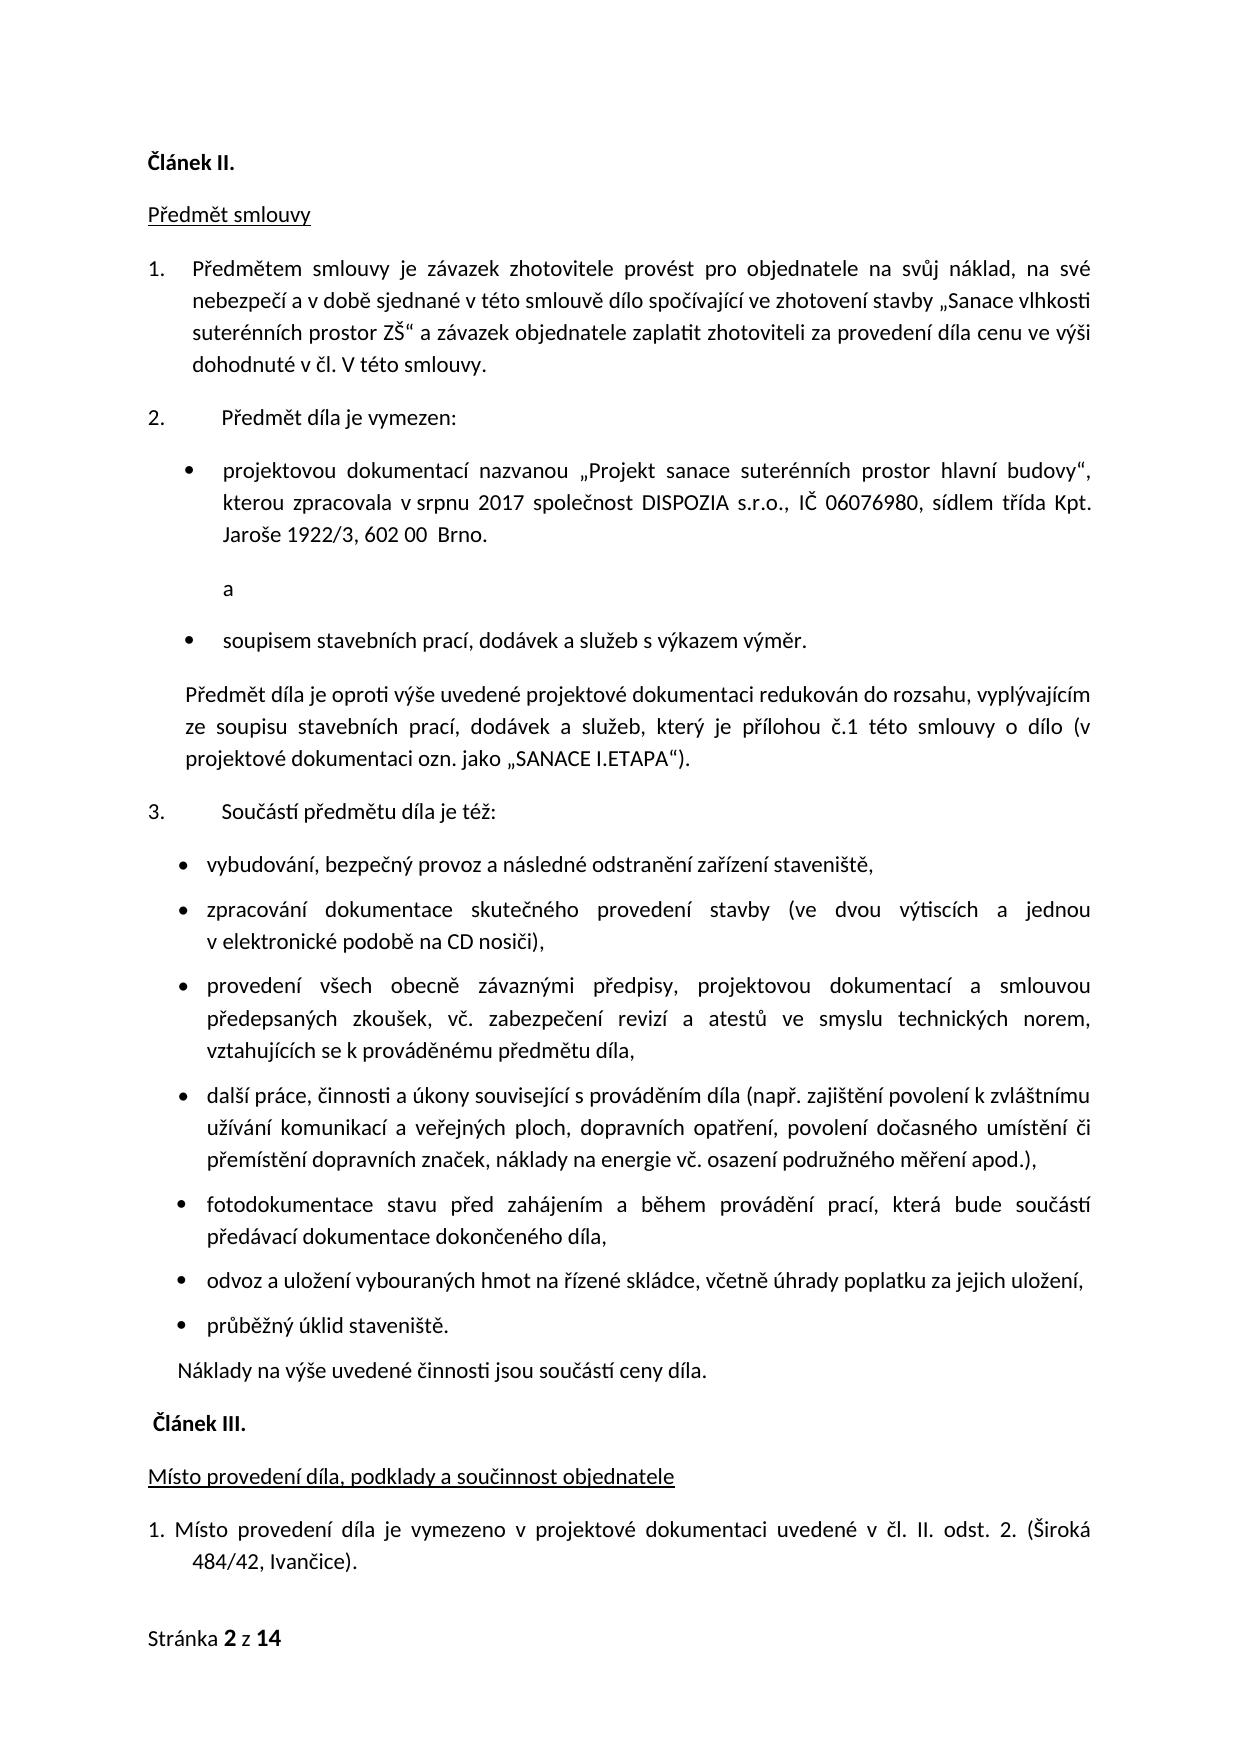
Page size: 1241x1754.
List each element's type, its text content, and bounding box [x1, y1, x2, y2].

text Předmět smlouvy [148, 201, 1093, 229]
text Náklady na výše uvedené činnosti jsou součástí ceny díla. [177, 1356, 1093, 1384]
text • provedení všech obecně závaznými předpisy, projektovou dokumentací a smlouvou předepsaných zkoušek, vč. zabezpečení revizí a atestů ve smyslu technických norem, vztahujících se k prováděnému předmětu díla, [177, 972, 1093, 1064]
text 1. Místo provedení díla je vymezeno v projektové dokumentaci uvedené v čl. II. odst. 2. (Široká 484/42, Ivančice). [148, 1515, 1093, 1575]
text 3. Součástí předmětu díla je též: [148, 797, 1093, 825]
list fotodokumentace stavu před zahájením a během provádění prací, která bude součástí předávací dokumentace dokončeného díla, [177, 1190, 1093, 1250]
text Článek II. [148, 148, 1093, 176]
list soupisem stavebních prací, dodávek a služeb s výkazem výměr. [185, 627, 1093, 655]
list projektovou dokumentací nazvanou „Projekt sanace suterénních prostor hlavní budovy“, kterou zpracovala v srpnu 2017 společnost DISPOZIA s.r.o., IČ 06076980, sídlem třída Kpt. Jaroše 1922/3, 602 00 Brno. [185, 456, 1093, 549]
text 2. Předmět díla je vymezen: [148, 403, 1093, 431]
list průběžný úklid staveniště. [177, 1311, 1093, 1339]
text 1. Předmětem smlouvy je závazek zhotovitele provést pro objednatele na svůj náklad, na své nebezpečí a v době sjednané v této smlouvě dílo spočívající ve zhotovení stavby „Sanace vlhkosti suterénních prostor ZŠ“ a závazek objednatele zaplatit zhotoviteli za provedení díla cenu ve výši dohodnuté v čl. V této smlouvy. [148, 254, 1093, 378]
text Místo provedení díla, podklady a součinnost objednatele [148, 1462, 1093, 1490]
text Článek III. [148, 1409, 1093, 1437]
text Předmět díla je oproti výše uvedené projektové dokumentaci redukován do rozsahu, vyplývajícím ze soupisu stavebních prací, dodávek a služeb, který je přílohou č.1 této smlouvy o dílo (v projektové dokumentaci ozn. jako „SANACE I.ETAPA“). [185, 680, 1093, 772]
text • vybudování, bezpečný provoz a následné odstranění zařízení staveniště, [177, 850, 1093, 878]
list odvoz a uložení vybouraných hmot na řízené skládce, včetně úhrady poplatku za jejich uložení, [177, 1267, 1093, 1295]
text a [223, 574, 1093, 602]
text • zpracování dokumentace skutečného provedení stavby (ve dvou výtiscích a jednou v elektronické podobě na CD nosiči), [177, 895, 1093, 955]
text • další práce, činnosti a úkony související s prováděním díla (např. zajištění povolení k zvláštnímu užívání komunikací a veřejných ploch, dopravních opatření, povolení dočasného umístění či přemístění dopravních značek, náklady na energie vč. osazení podružného měření apod.), [177, 1081, 1093, 1173]
